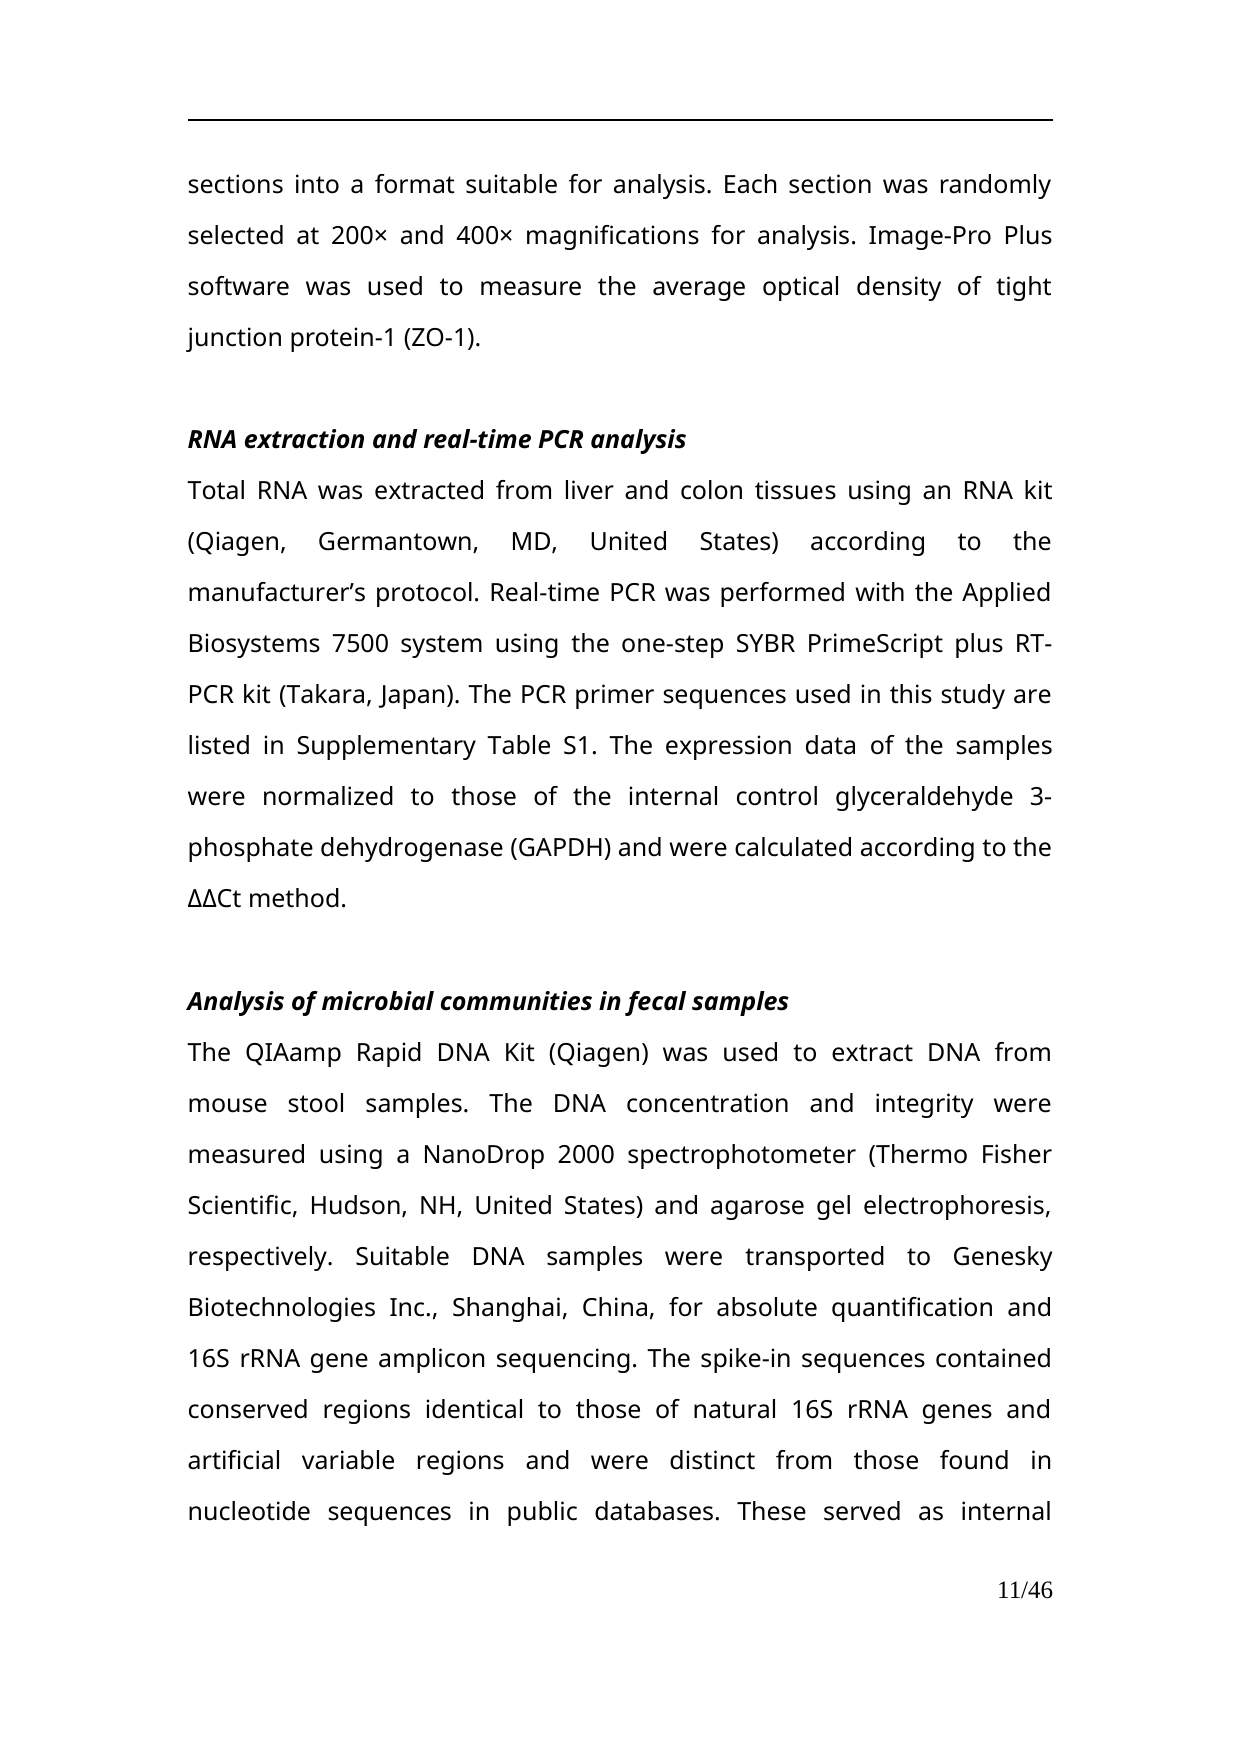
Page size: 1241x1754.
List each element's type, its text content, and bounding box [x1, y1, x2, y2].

text RNA extraction and real-time PCR analysis [187, 422, 1053, 456]
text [187, 1034, 1053, 1528]
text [187, 166, 1053, 354]
text Analysis of microbial communities in fecal samples [187, 983, 1053, 1017]
text Total RNA was extracted from liver and colon tissues using an RNA kit (Qiagen, Germantown, MD, United States) according to the manufacturer’s protocol. Real-time PCR was performed with the Applied Biosystems 7500 system using the one-step SYBR PrimeScript plus RT-PCR kit (Takara, Japan). The PCR primer sequences used in this study are listed in Supplementary Table S1. The expression data of the samples were normalized to those of the internal control glyceraldehyde 3-phosphate dehydrogenase (GAPDH) and were calculated according to the ΔΔCt method. [187, 473, 1053, 915]
